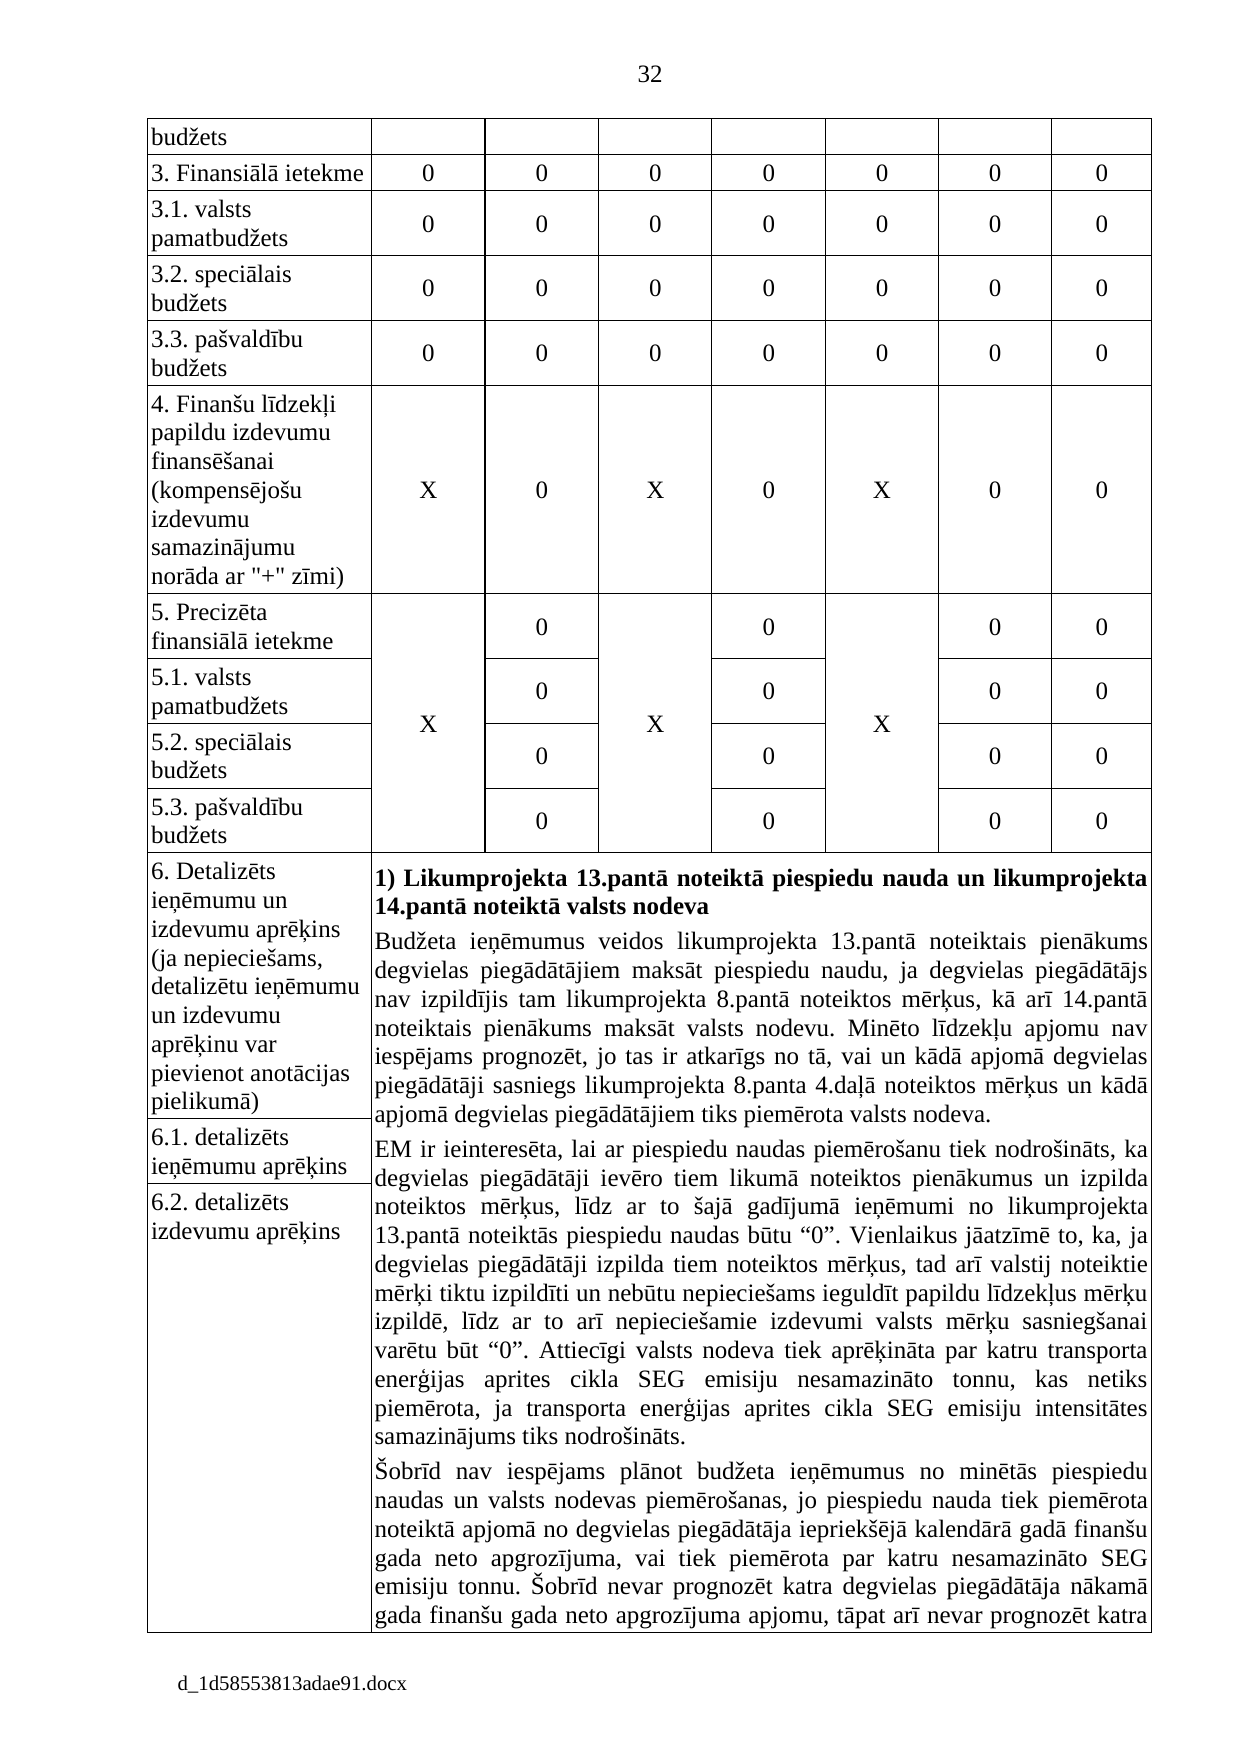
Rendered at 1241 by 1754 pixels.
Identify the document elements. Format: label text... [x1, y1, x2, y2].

table_cell 0 [486, 659, 598, 723]
table_cell 0 [599, 191, 711, 255]
table_cell 0 [486, 191, 598, 255]
table_cell 0 [712, 256, 825, 320]
table_cell 6.1. detalizēts ieņēmumu aprēķins [148, 1119, 371, 1183]
table_cell X [599, 594, 711, 852]
table_cell X [372, 386, 484, 593]
table_cell X [372, 594, 484, 852]
table_cell 0 [1052, 386, 1151, 593]
table_cell 0 [712, 119, 825, 154]
table_cell 0 [939, 119, 1051, 154]
table_cell 0 [939, 155, 1051, 190]
table_cell 0 [1052, 594, 1151, 658]
table_cell 0 [372, 256, 484, 320]
table_cell 1) Likumprojekta 13.pantā noteiktā piespiedu nauda un likumprojekta 14.pantā noteiktā valsts nodeva Budžeta ieņēmumus veidos likumprojekta 13.pantā noteiktais pienākums degvielas piegādātājiem maksāt piespiedu naudu, ja degvielas piegādātājs nav izpildījis tam likumprojekta 8.pantā noteiktos mērķus, kā arī 14.pantā noteiktais pienākums maksāt valsts nodevu. Minēto līdzekļu apjomu nav iespējams prognozēt, jo tas ir atkarīgs no tā, vai un kādā apjomā degvielas piegādātāji sasniegs likumprojekta 8.panta 4.daļā noteiktos mērķus un kādā apjomā degvielas piegādātājiem tiks piemērota valsts nodeva. EM ir ieinteresēta, lai ar piespiedu naudas piemērošanu tiek nodrošināts, ka degvielas piegādātāji ievēro tiem likumā noteiktos pienākumus un izpilda noteiktos mērķus, līdz ar to šajā gadījumā ieņēmumi no likumprojekta 13.pantā noteiktās piespiedu naudas būtu “0”. Vienlaikus jāatzīmē to, ka, ja degvielas piegādātāji izpilda tiem noteiktos mērķus, tad arī valstij noteiktie mērķi tiktu izpildīti un nebūtu nepieciešams ieguldīt papildu līdzekļus mērķu izpildē, līdz ar to arī nepieciešamie izdevumi valsts mērķu sasniegšanai varētu būt “0”. Attiecīgi valsts nodeva tiek aprēķināta par katru transporta enerģijas aprites cikla SEG emisiju nesamazināto tonnu, kas netiks piemērota, ja transporta enerģijas aprites cikla SEG emisiju intensitātes samazinājums tiks nodrošināts. Šobrīd nav iespējams plānot budžeta ieņēmumus no minētās piespiedu naudas un valsts nodevas piemērošanas, jo piespiedu nauda tiek piemērota noteiktā apjomā no degvielas piegādātāja iepriekšējā kalendārā gadā finanšu gada neto apgrozījuma, vai tiek piemērota par katru nesamazināto SEG emisiju tonnu. Šobrīd nevar prognozēt katra degvielas piegādātāja nākamā gada finanšu gada neto apgrozījuma apjomu, tāpat arī nevar prognozēt katra degvielas piegādātāja veiktās darbības. Ņemot vērā, ka likumprojekts stāsies spēkā ne ātrāk kā 2021.gada beigās un ka likumprojekta 15.pantā minēto līdzekļu izlietojumam ir jāizstrādā MK noteikumi, kas tiktu izstrādāti katrai atsevišķai atbalsta programmai, ja šo līdzekļu izlietošanai tiks īstenotas atbalsta programmas, tad nav paredzams, ka izdevumu sadaļa tiks plānota ātrāk kā par 2023.-2024.gada budžetu. Vienlaikus minētie finanšu līdzekļi ir izlietojami arī likumprojektā noteikto kontroles, uzraudzības un ziņošanas funkciju un pienākumu finansēšanai, tai skaitā, papildu transporta enerģijas veidu kvalitātes uzraudzībai – paraugu noņemšana, akreditēto laboratoriju izmantošana testēšanai uc., tā kā šo funkciju veikšanai BVKB būs nepieciešams papildus finansējums. Tādā gadījumā minētie finanšu līdzekļi tiks ieplānoti EM apakšprogrammā 29.01.00 “Naftas produktu rezervju uzturēšana”. Tāpat šie finanšu līdzekļi ir izmantojami arī energoresursu informācijas sistēmas vispārīgo ziņojumu sagatavošanai, pārbaudei un iesniegšanai, izstrādei un uzturēšanai, kā arī transporta enerģijas kvalitātes un ziņošanas prasībām noteikto standartu tulkošanai. Tādā gadījumā minētie finanšu līdzekļi varētu tikt ieplānoti EM apakšprogrammā 29.06.00 “Enerģētikas jautājumu administrēšana”. Minētie finanšu līdzekļi no likumprojekta 13.pantā minētās piespiedu naudas un likumprojekta 14.pantā minētās valsts nodevas tiks ieskaitīti valsts kases atvērtajā valsts pamatbudžeta kontā. Finanšu līdzekļu ieņēmumu aptuvenās aplēses varēs veikt ne ātrāk kā 2021.gada otrajā pusē, kad tiks izvērtēta degvielas piegādātāju 2021.gada likuma “Par piesārņojumu” 55.pantā (likumprojekta 9.pantā) iekļauto mērķu izpilde, un tiks novērtēti iespējamie likuma “Par piesārņojumu” 56.pantā iekļauto maksājumu apmēri. Uz tā pamata tiks ieplānoti iespējamie budžeta ieņēmumi attiecīgajā programmā 2022.gadā, bet attiecīgie budžeta izdevumi minētajā programmā tikt ieplānoti 2023.-2024.gadā, jo budžeta izdevumu ieplānošanai ir nepieciešams izstrādāt MK noteikumi par atbalsta programmām, uz kā pamata arī varēs noteikt, cik konkrēti lieli būs budžeta izdevumi. Līdz ar to maksājumu piemērošanas pirmajos gados budžeta izdevumi no attiecīgās budžeta apakšprogrammas likumprojektā noteikto atbalsta programmu īstenošanai netiks ieplānoti. 2) Ar transporta enerģijas kvalitātes uzraudzību saistīto uzdevumu segšana, ja tiek konstatēts, ka transporta enerģijas kvalitāte neatbilst izvirzītajām prasībām Likumprojekta 4.pantā ir noteikts, kādām kvalitātes prasībām ir jāatbilst transporta enerģijai, vienlaikus šobrīd ir arī spēkā MK noteikumi Nr.772, MK noteikumi Nr.332, kas nosaka detalizētas degvielas un biodegvielas kvalitātes prasības un šo prasību uzraudzības nosacījumus. Tāpat likumprojekta 4.panta 8.daļā arī ir noteikts, ka “Transporta enerģiju, kas neatbilst šajā likumā un uz tā pamata izdoto normatīvo aktu noteiktām kvalitātes prasībām, šā panta otrajā daļā minētā persona atgriež attiecīgajai personai, no kā transporta enerģija ir iegādāta, pārstrādā vai iznīcina. Ar transporta enerģijas kvalitātes atbilstības novērtēšanu, tai skaitā ar prasībām neatbilstošas degvielas glabāšanu, transportēšanu, atgriešanu attiecīgajai personai, no kā transporta enerģija ir iegādāta, pārstrādāšanu vai iznīcināšanu saistītos izdevumus sedz šā panta otrajā daļā minētā persona”. Savukārt likumprojekta 12.panta 2.daļā ir noteikts, ka “Ar transporta enerģijas kvalitātes uzraudzību saistītos izdevumus sedz no Ministru kabineta noteiktās institūcijas finanšu līdzekļiem, bet, ja tiek konstatēts, ka transporta enerģijas kvalitāte neatbilst izvirzītajām prasībām, minētos izdevumus sedz attiecīgais transporta enerģijas īpašnieks vai valdītājs 30 dienu laikā pēc šīs institūcijas sagatavotā paziņojuma par izdevumu maksājuma saņemšanas, attiecīgos līdzekļus pārskaitot uz paziņojumā norādīto kontu Valsts kasē”. Līdz ar to ir saprotams, ka transporta enerģijas īpašnieks vai valdītājs gadījumā, ja tiek konstatēts, ka tas realizē kvalitātes prasībā neatbilstošu transporta enerģiju, segs tādus ar transporta enerģijas kvalitātes uzraudzību saistītos izdevumus, kā paraugu ņemšanas, paraugu analīžu sagatavošanas, laboratorijas pārskata sagatavošanas izmaksas. Likumprojektā ir noteikts, ka minētos izdevumus sedz attiecīgais transporta enerģijas īpašnieks vai valdītājs 30 dienu laikā pēc BVKB sagatavotā paziņojuma par izdevumu maksājuma saņemšanas, attiecīgos līdzekļus pārskaitot uz paziņojumā norādīto kontu Valsts kasē. Minētos līdzekļus transporta enerģijas īpašnieks vai valdītājs ieskaita EM apakšprogrammas 29.01.00 “Naftas produktu rezervju uzturēšana” kontā (konta numurs šai apakšprogrammai var mainīties). Šos ieņēmumus nav iespējams plānot un prognozēt, jo šādi ieņēmumi būs tikai tādā gadījumā, ja transporta enerģijas īpašnieks vai valdītājs nebūs nodrošinājis transporta enerģijas atbilstību transporta enerģijas kvalitātes prasībām. Līdz ar to šo ieņēmumu plānošana EM budžetā netiks veikta, tādējādi EM apakšprogrammas 29.01.00 “Naftas produktu rezervju uzturēšana” ieņēmumi tiks plānoti tikai atbilstoši ieņēmumiem no valsts nodevas par naftas drošības rezervju uzturēšanu. EM ir ieinteresēta, ka šādi ieņēmumi ir “0”, jo tas nozīmē, ka nav konstatēta transporta enerģijas neatbilstība noteiktajām kvalitātes prasībām. [372, 853, 1151, 1632]
table_cell 0 [599, 119, 711, 154]
table_cell 0 [599, 321, 711, 384]
table_cell 0 [1052, 119, 1151, 154]
table_cell 0 [1052, 724, 1151, 787]
table_cell 0 [826, 191, 938, 255]
table_cell 0 [372, 119, 484, 154]
table_cell 5. Precizēta finansiālā ietekme [148, 594, 371, 658]
table_cell 0 [826, 155, 938, 190]
table_cell 0 [1052, 659, 1151, 723]
table_cell 0 [939, 594, 1051, 658]
table_cell 0 [939, 191, 1051, 255]
table_cell X [599, 386, 711, 593]
table_cell 3.1. valsts pamatbudžets [148, 191, 371, 255]
table_cell 0 [712, 594, 825, 658]
table_cell 3. Finansiālā ietekme [148, 155, 371, 190]
table_cell 0 [712, 724, 825, 787]
table_cell 3.2. speciālais budžets [148, 256, 371, 320]
table_cell 6. Detalizēts ieņēmumu un izdevumu aprēķins (ja nepieciešams, detalizētu ieņēmumu un izdevumu aprēķinu var pievienot anotācijas pielikumā) [148, 853, 371, 1118]
table_cell 0 [1052, 256, 1151, 320]
table_cell 0 [372, 191, 484, 255]
table_cell 0 [486, 155, 598, 190]
table_cell X [826, 386, 938, 593]
table_cell 0 [486, 724, 598, 787]
table_cell 0 [486, 789, 598, 852]
table_cell 0 [826, 119, 938, 154]
table_cell 0 [486, 386, 598, 593]
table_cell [148, 119, 371, 154]
table_cell 3.3. pašvaldību budžets [148, 321, 371, 384]
table_cell 0 [486, 594, 598, 658]
table_cell 0 [939, 386, 1051, 593]
table_cell 5.1. valsts pamatbudžets [148, 659, 371, 723]
table_cell 0 [712, 191, 825, 255]
table_cell 0 [1052, 191, 1151, 255]
table_cell 0 [712, 155, 825, 190]
table_cell 0 [1052, 321, 1151, 384]
table_cell 0 [939, 256, 1051, 320]
table_cell 0 [939, 321, 1051, 384]
table_cell 0 [939, 659, 1051, 723]
table_cell 4. Finanšu līdzekļi papildu izdevumu finansēšanai (kompensējošu izdevumu samazinājumu norāda ar "+" zīmi) [148, 386, 371, 593]
table_cell 0 [1052, 155, 1151, 190]
table_cell 0 [826, 256, 938, 320]
table_cell X [826, 594, 938, 852]
table_cell 0 [372, 155, 484, 190]
table_cell 0 [599, 256, 711, 320]
table_cell 5.3. pašvaldību budžets [148, 789, 371, 852]
table_cell 0 [486, 256, 598, 320]
table_cell 0 [486, 119, 598, 154]
table_cell 0 [712, 386, 825, 593]
table_cell 5.2. speciālais budžets [148, 724, 371, 787]
table_cell 0 [372, 321, 484, 384]
table_cell 0 [826, 321, 938, 384]
table_cell 0 [939, 789, 1051, 852]
table_cell 0 [712, 789, 825, 852]
table_cell 0 [599, 155, 711, 190]
table_cell 0 [939, 724, 1051, 787]
table_cell 0 [486, 321, 598, 384]
table_cell 0 [712, 659, 825, 723]
table_cell 0 [1052, 789, 1151, 852]
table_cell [148, 1184, 371, 1632]
table_cell 0 [712, 321, 825, 384]
